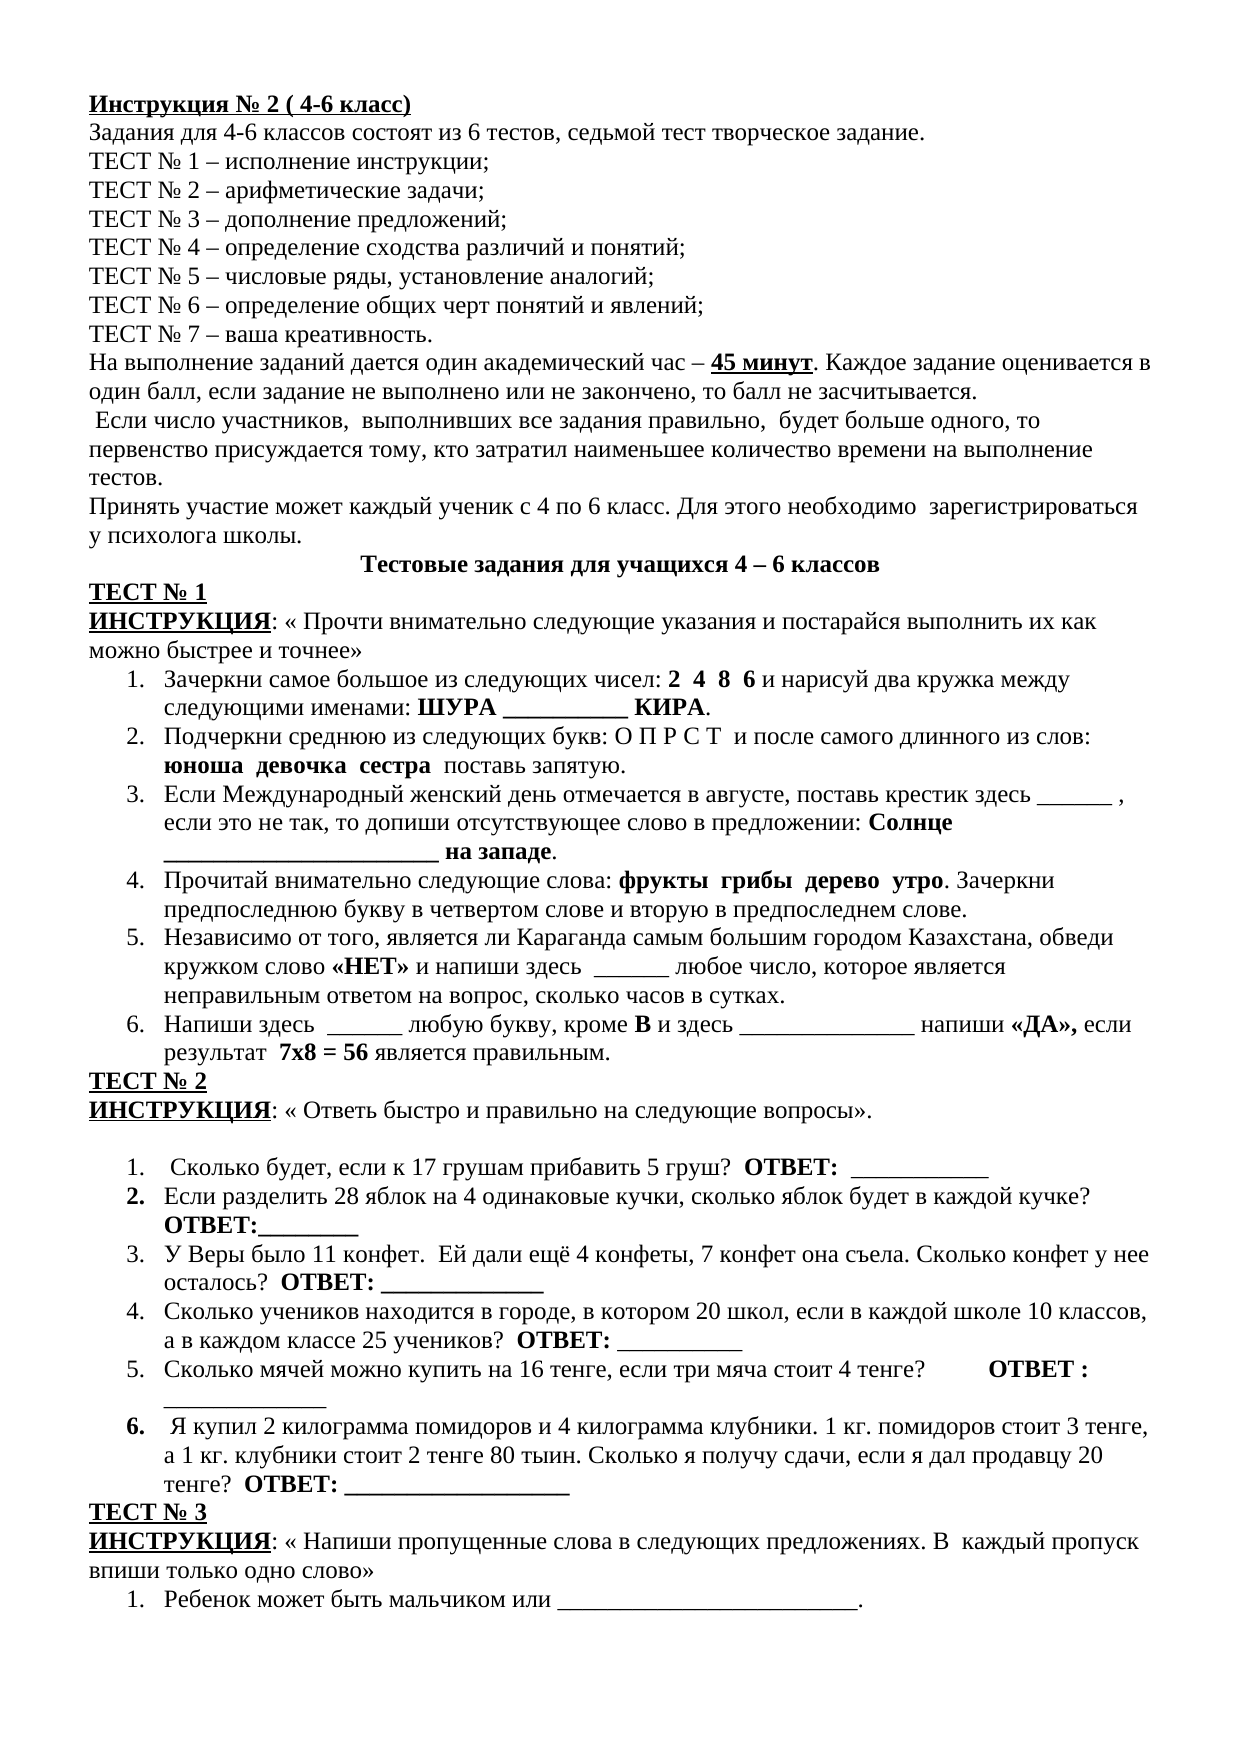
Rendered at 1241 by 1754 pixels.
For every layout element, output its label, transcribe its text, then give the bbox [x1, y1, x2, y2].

text ИНСТРУКЦИЯ: « Напиши пропущенные слова в следующих предложениях. В каждый пропуск впиши только одно слово» [89, 1526, 1152, 1584]
text ТЕСТ № 5 – числовые ряды, установление аналогий; [89, 261, 1152, 290]
text Инструкция № 2 ( 4-6 класс) [89, 89, 1152, 117]
list Сколько учеников находится в городе, в котором 20 школ, если в каждой школе 10 классов, а в каждом классе 25 учеников? ОТВЕТ: __________ [126, 1296, 1152, 1354]
list Ребенок может быть мальчиком или ________________________. [126, 1584, 1152, 1612]
text ИНСТРУКЦИЯ: « Прочти внимательно следующие указания и постарайся выполнить их как можно быстрее и точнее» [89, 606, 1152, 664]
text На выполнение заданий дается один академический час – 45 минут. Каждое задание оценивается в один балл, если задание не выполнено или не закончено, то балл не засчитывается. [89, 347, 1152, 405]
list Если Международный женский день отмечается в августе, поставь крестик здесь ______ , если это не так, то допиши отсутствующее слово в предложении: Солнце ______________________ на западе. [126, 779, 1152, 865]
text ТЕСТ № 2 – арифметические задачи; [89, 175, 1152, 204]
text ТЕСТ № 2 [89, 1066, 1152, 1095]
list Зачеркни самое большое из следующих чисел: 2 4 8 6 и нарисуй два кружка между следующими именами: ШУРА __________ КИРА. [126, 664, 1152, 721]
list Независимо от того, является ли Караганда самым большим городом Казахстана, обведи кружком слово «НЕТ» и напиши здесь ______ любое число, которое является неправильным ответом на вопрос, сколько часов в сутках. [126, 922, 1152, 1009]
text ТЕСТ № 1 – исполнение инструкции; [89, 146, 1152, 175]
list Напиши здесь ______ любую букву, кроме В и здесь ______________ напиши «ДА», если результат 7х8 = 56 является правильным. [126, 1009, 1152, 1066]
list Подчеркни среднюю из следующих букв: О П Р С Т и после самого длинного из слов: юноша девочка сестра поставь запятую. [126, 721, 1152, 779]
text ТЕСТ № 1 [89, 577, 1152, 606]
text ТЕСТ № 3 [89, 1497, 1152, 1526]
text ТЕСТ № 7 – ваша креативность. [89, 319, 1152, 347]
list Сколько будет, если к 17 грушам прибавить 5 груш? ОТВЕТ: ___________ [126, 1152, 1152, 1181]
list Прочитай внимательно следующие слова: фрукты грибы дерево утро. Зачеркни предпоследнюю букву в четвертом слове и вторую в предпоследнем слове. [126, 865, 1152, 922]
text Задания для 4-6 классов состоят из 6 тестов, седьмой тест творческое задание. [89, 117, 1152, 146]
list Я купил 2 килограмма помидоров и 4 килограмма клубники. 1 кг. помидоров стоит 3 тенге, а 1 кг. клубники стоит 2 тенге 80 тыин. Сколько я получу сдачи, если я дал продавцу 20 тенге? ОТВЕТ: __________________ [126, 1411, 1152, 1497]
list Если разделить 28 яблок на 4 одинаковые кучки, сколько яблок будет в каждой кучке? ОТВЕТ:________ [126, 1181, 1152, 1239]
list У Веры было 11 конфет. Ей дали ещё 4 конфеты, 7 конфет она съела. Сколько конфет у нее осталось? ОТВЕТ: _____________ [126, 1239, 1152, 1296]
text Принять участие может каждый ученик с 4 по 6 класс. Для этого необходимо зарегистрироваться у психолога школы. [89, 491, 1152, 549]
text Тестовые задания для учащихся 4 – 6 классов [89, 549, 1152, 577]
text Если число участников, выполнивших все задания правильно, будет больше одного, то первенство присуждается тому, кто затратил наименьшее количество времени на выполнение тестов. [89, 405, 1152, 491]
text ТЕСТ № 6 – определение общих черт понятий и явлений; [89, 290, 1152, 319]
text ТЕСТ № 4 – определение сходства различий и понятий; [89, 232, 1152, 261]
list Сколько мячей можно купить на 16 тенге, если три мяча стоит 4 тенге? ОТВЕТ : _____________ [126, 1354, 1152, 1411]
text ИНСТРУКЦИЯ: « Ответь быстро и правильно на следующие вопросы». [89, 1095, 1152, 1124]
text ТЕСТ № 3 – дополнение предложений; [89, 204, 1152, 232]
